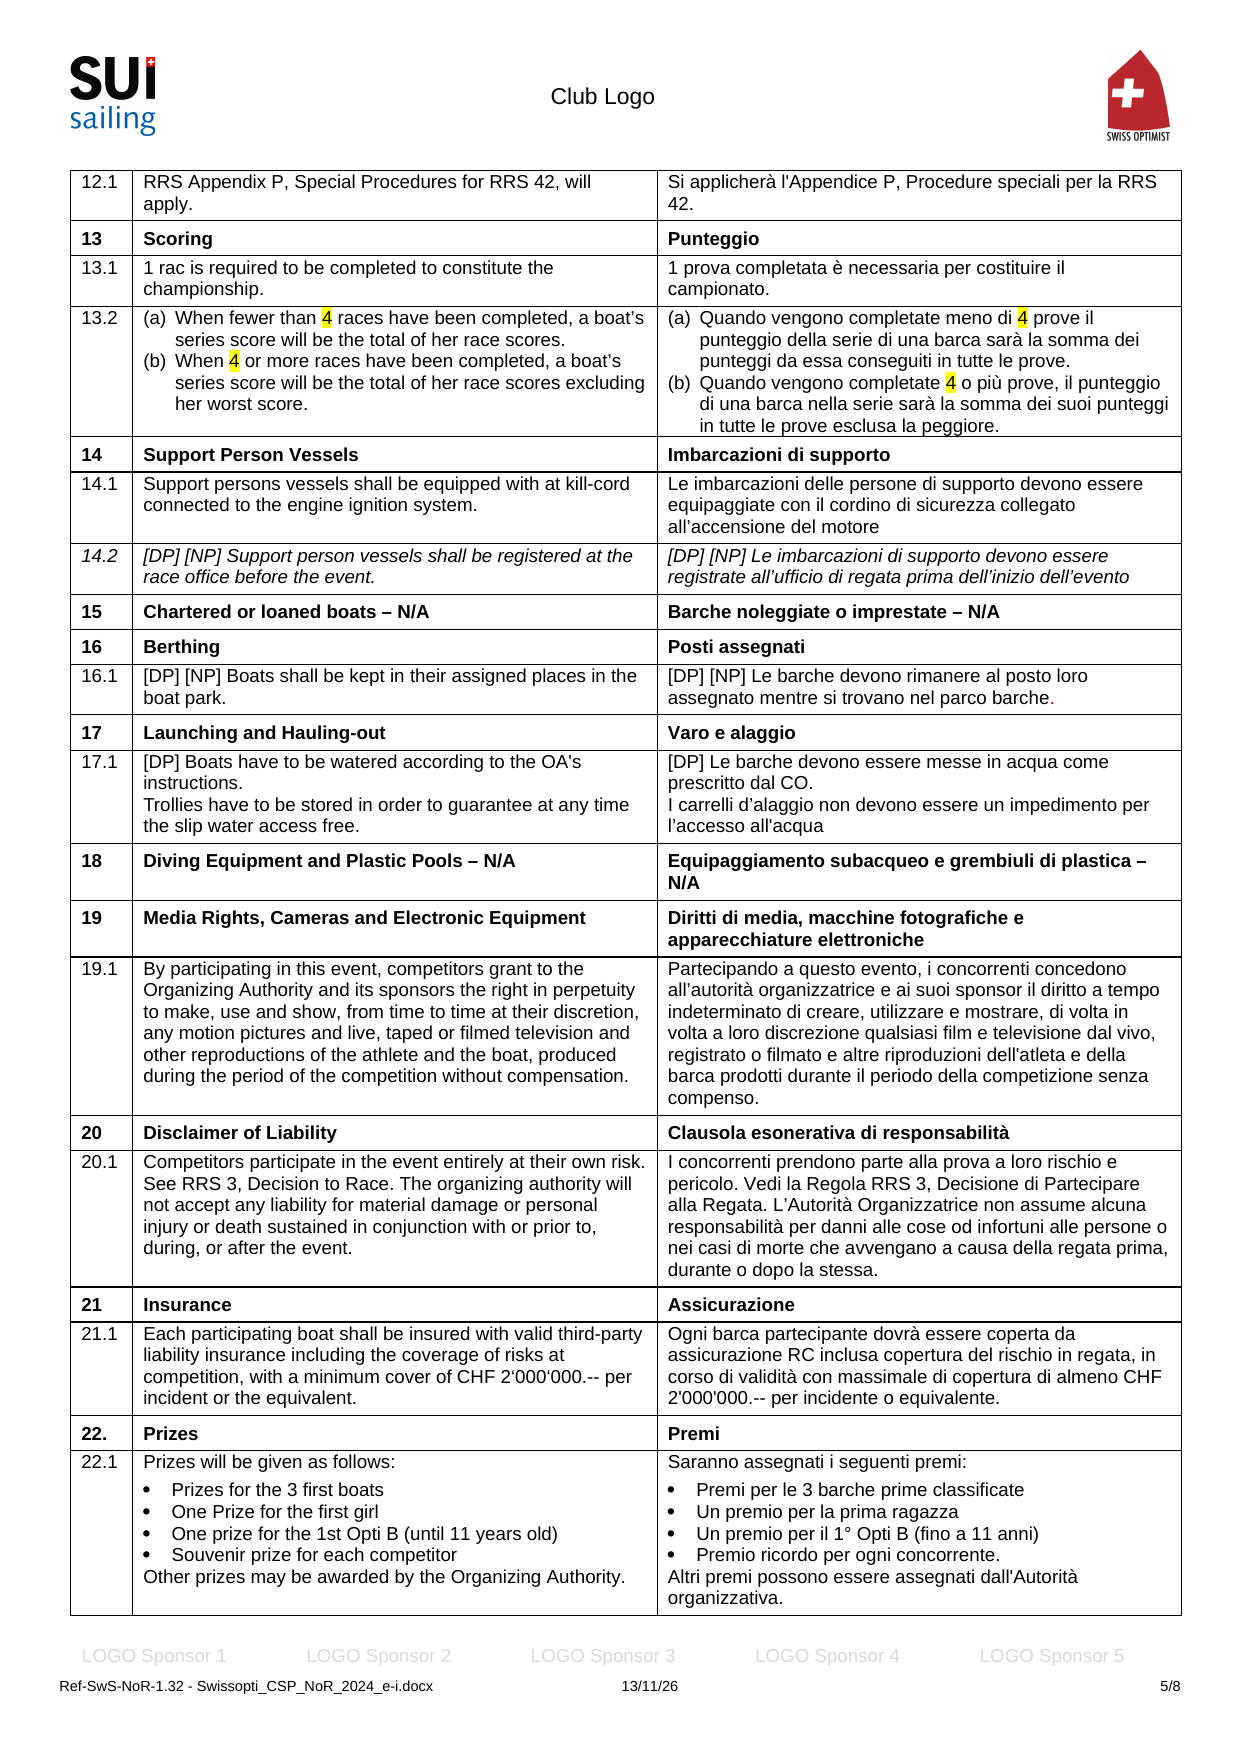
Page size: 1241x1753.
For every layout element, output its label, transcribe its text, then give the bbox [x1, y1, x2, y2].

table_cell Launching and Hauling-out [133, 715, 657, 749]
table_cell Barche noleggiate o imprestate – N/A [658, 595, 1181, 629]
table_cell Partecipando a questo evento, i concorrenti concedono all’autorità organizzatrice e ai suoi sponsor il diritto a tempo indeterminato di creare, utilizzare e mostrare, di volta in volta a loro discrezione qualsiasi film e televisione dal vivo, registrato o filmato e altre riproduzioni dell'atleta e della barca prodotti durante il periodo della competizione senza compenso. [658, 958, 1181, 1114]
table_cell 1 prova completata è necessaria per costituire il campionato. [658, 256, 1181, 306]
table_cell 12.1 [71, 171, 132, 220]
table_cell (a) Quando vengono completate meno di 4 prove il punteggio della serie di una barca sarà la somma dei punteggi da essa conseguiti in tutte le prove. (b) Quando vengono completate 4 o più prove, il punteggio di una barca nella serie sarà la somma dei suoi punteggi in tutte le prove esclusa la peggiore. [658, 307, 1181, 436]
table_cell Le imbarcazioni delle persone di supporto devono essere equipaggiate con il cordino di sicurezza collegato all’accensione del motore [658, 473, 1181, 543]
table_cell [DP] [NP] Boats shall be kept in their assigned places in the boat park. [133, 665, 657, 714]
table_cell Diritti di media, macchine fotografiche e apparecchiature elettroniche [658, 901, 1181, 956]
table_cell 16.1 [71, 665, 132, 714]
table_cell RRS Appendix P, Special Procedures for RRS 42, will apply. [133, 171, 657, 220]
table_cell Assicurazione [658, 1288, 1181, 1321]
table_cell Clausola esonerativa di responsabilità [658, 1116, 1181, 1150]
table_cell Competitors participate in the event entirely at their own risk. See RRS 3, Decision to Race. The organizing authority will not accept any liability for material damage or personal injury or death sustained in conjunction with or prior to, during, or after the event. [133, 1151, 657, 1286]
table_cell [DP] Boats have to be watered according to the OA's instructions. Trollies have to be stored in order to guarantee at any time the slip water access free. [133, 751, 657, 843]
table_cell [DP] [NP] Support person vessels shall be registered at the race office before the event. [133, 544, 657, 594]
table_cell Ogni barca partecipante dovrà essere coperta da assicurazione RC inclusa copertura del rischio in regata, in corso di validità con massimale di copertura di almeno CHF 2'000'000.-- per incidente o equivalente. [658, 1323, 1181, 1415]
table_cell Media Rights, Cameras and Electronic Equipment [133, 901, 657, 956]
table_cell 14.1 [71, 473, 132, 543]
table_cell Si applicherà l'Appendice P, Procedure speciali per la RRS 42. [658, 171, 1181, 220]
table_cell Support Person Vessels [133, 437, 657, 471]
table_cell 15 [71, 595, 132, 629]
table_cell Prizes [133, 1416, 657, 1450]
table_cell 17.1 [71, 751, 132, 843]
table_cell Imbarcazioni di supporto [658, 437, 1181, 471]
table_cell Equipaggiamento subacqueo e grembiuli di plastica – N/A [658, 844, 1181, 900]
table_cell Posti assegnati [658, 630, 1181, 664]
table_cell Scoring [133, 221, 657, 255]
table_cell I concorrenti prendono parte alla prova a loro rischio e pericolo. Vedi la Regola RRS 3, Decisione di Partecipare alla Regata. L’Autorità Organizzatrice non assume alcuna responsabilità per danni alle cose od infortuni alle persone o nei casi di morte che avvengano a causa della regata prima, durante o dopo la stessa. [658, 1151, 1181, 1286]
table_cell 13.1 [71, 256, 132, 306]
table_cell Each participating boat shall be insured with valid third-party liability insurance including the coverage of risks at competition, with a minimum cover of CHF 2‘000‘000.-- per incident or the equivalent. [133, 1323, 657, 1415]
table_cell 14 [71, 437, 132, 471]
table_cell 19 [71, 901, 132, 956]
table_cell Chartered or loaned boats – N/A [133, 595, 657, 629]
table_cell 13.2 [71, 307, 132, 436]
table_cell Berthing [133, 630, 657, 664]
table_cell 20 [71, 1116, 132, 1150]
table_cell [DP] Le barche devono essere messe in acqua come prescritto dal CO. I carrelli d’alaggio non devono essere un impedimento per l’accesso all'acqua [658, 751, 1181, 843]
table_cell 17 [71, 715, 132, 749]
table_cell 19.1 [71, 958, 132, 1114]
table_cell 14.2 [71, 544, 132, 594]
picture [1106, 49, 1171, 143]
table_cell Disclaimer of Liability [133, 1116, 657, 1150]
table_cell (a) When fewer than 4 races have been completed, a boat’s series score will be the total of her race scores. (b) When 4 or more races have been completed, a boat’s series score will be the total of her race scores excluding her worst score. [133, 307, 657, 436]
picture [70, 56, 155, 136]
table_cell Varo e alaggio [658, 715, 1181, 749]
table_cell [DP] [NP] Le imbarcazioni di supporto devono essere registrate all’ufficio di regata prima dell’inizio dell’evento [658, 544, 1181, 594]
table_cell 1 rac is required to be completed to constitute the championship. [133, 256, 657, 306]
table_cell [DP] [NP] Le barche devono rimanere al posto loro assegnato mentre si trovano nel parco barche. [658, 665, 1181, 714]
table_cell 20.1 [71, 1151, 132, 1286]
table_cell Premi [658, 1416, 1181, 1450]
table_cell 21.1 [71, 1323, 132, 1415]
table_cell 22. [71, 1416, 132, 1450]
table_cell By participating in this event, competitors grant to the Organizing Authority and its sponsors the right in perpetuity to make, use and show, from time to time at their discretion, any motion pictures and live, taped or filmed television and other reproductions of the athlete and the boat, produced during the period of the competition without compensation. [133, 958, 657, 1114]
table_cell 21 [71, 1288, 132, 1321]
table_cell Diving Equipment and Plastic Pools – N/A [133, 844, 657, 900]
table_cell 22.1 [71, 1451, 132, 1615]
table_cell Insurance [133, 1288, 657, 1321]
table_cell 13 [71, 221, 132, 255]
table_cell Support persons vessels shall be equipped with at kill-cord connected to the engine ignition system. [133, 473, 657, 543]
table_cell Punteggio [658, 221, 1181, 255]
table_cell 18 [71, 844, 132, 900]
table_cell 16 [71, 630, 132, 664]
